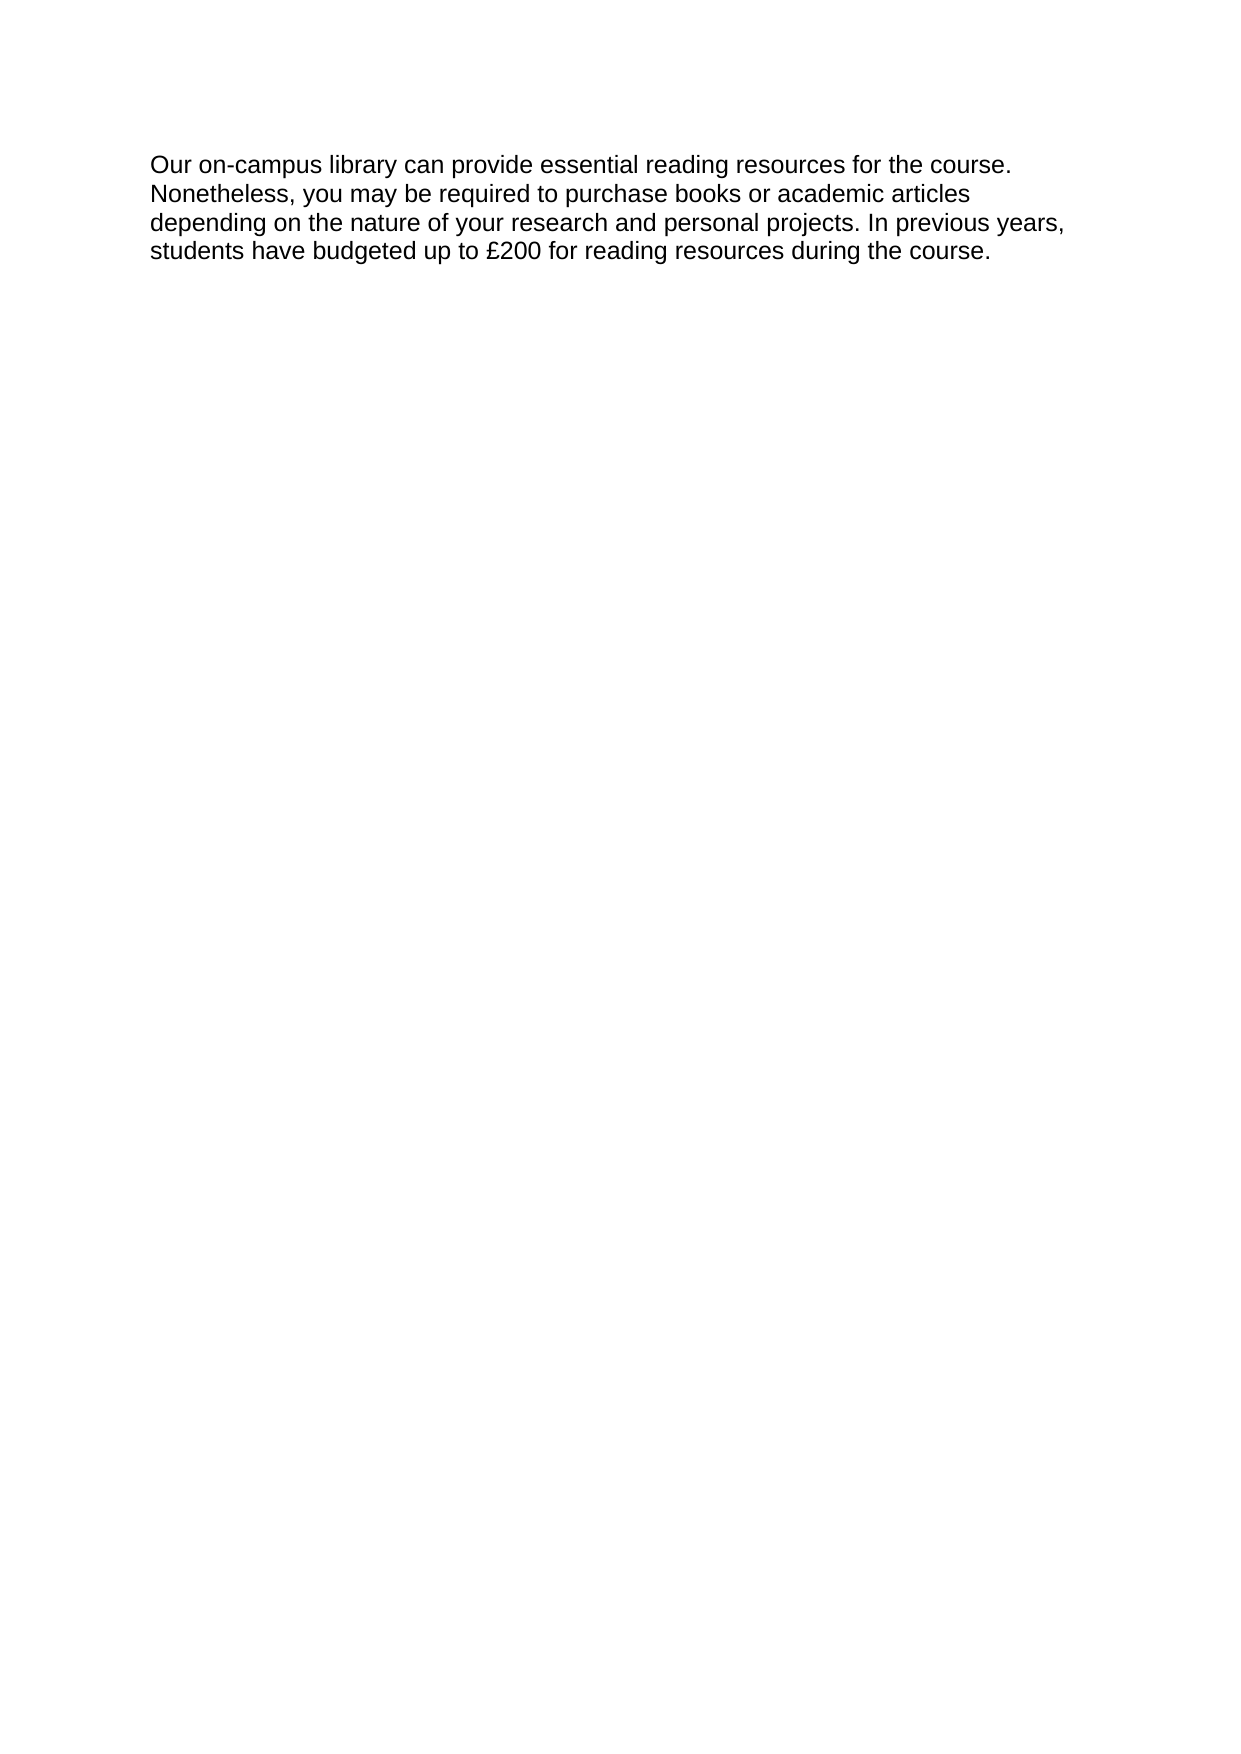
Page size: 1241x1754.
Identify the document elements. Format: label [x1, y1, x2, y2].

subtitle [150, 150, 1090, 265]
